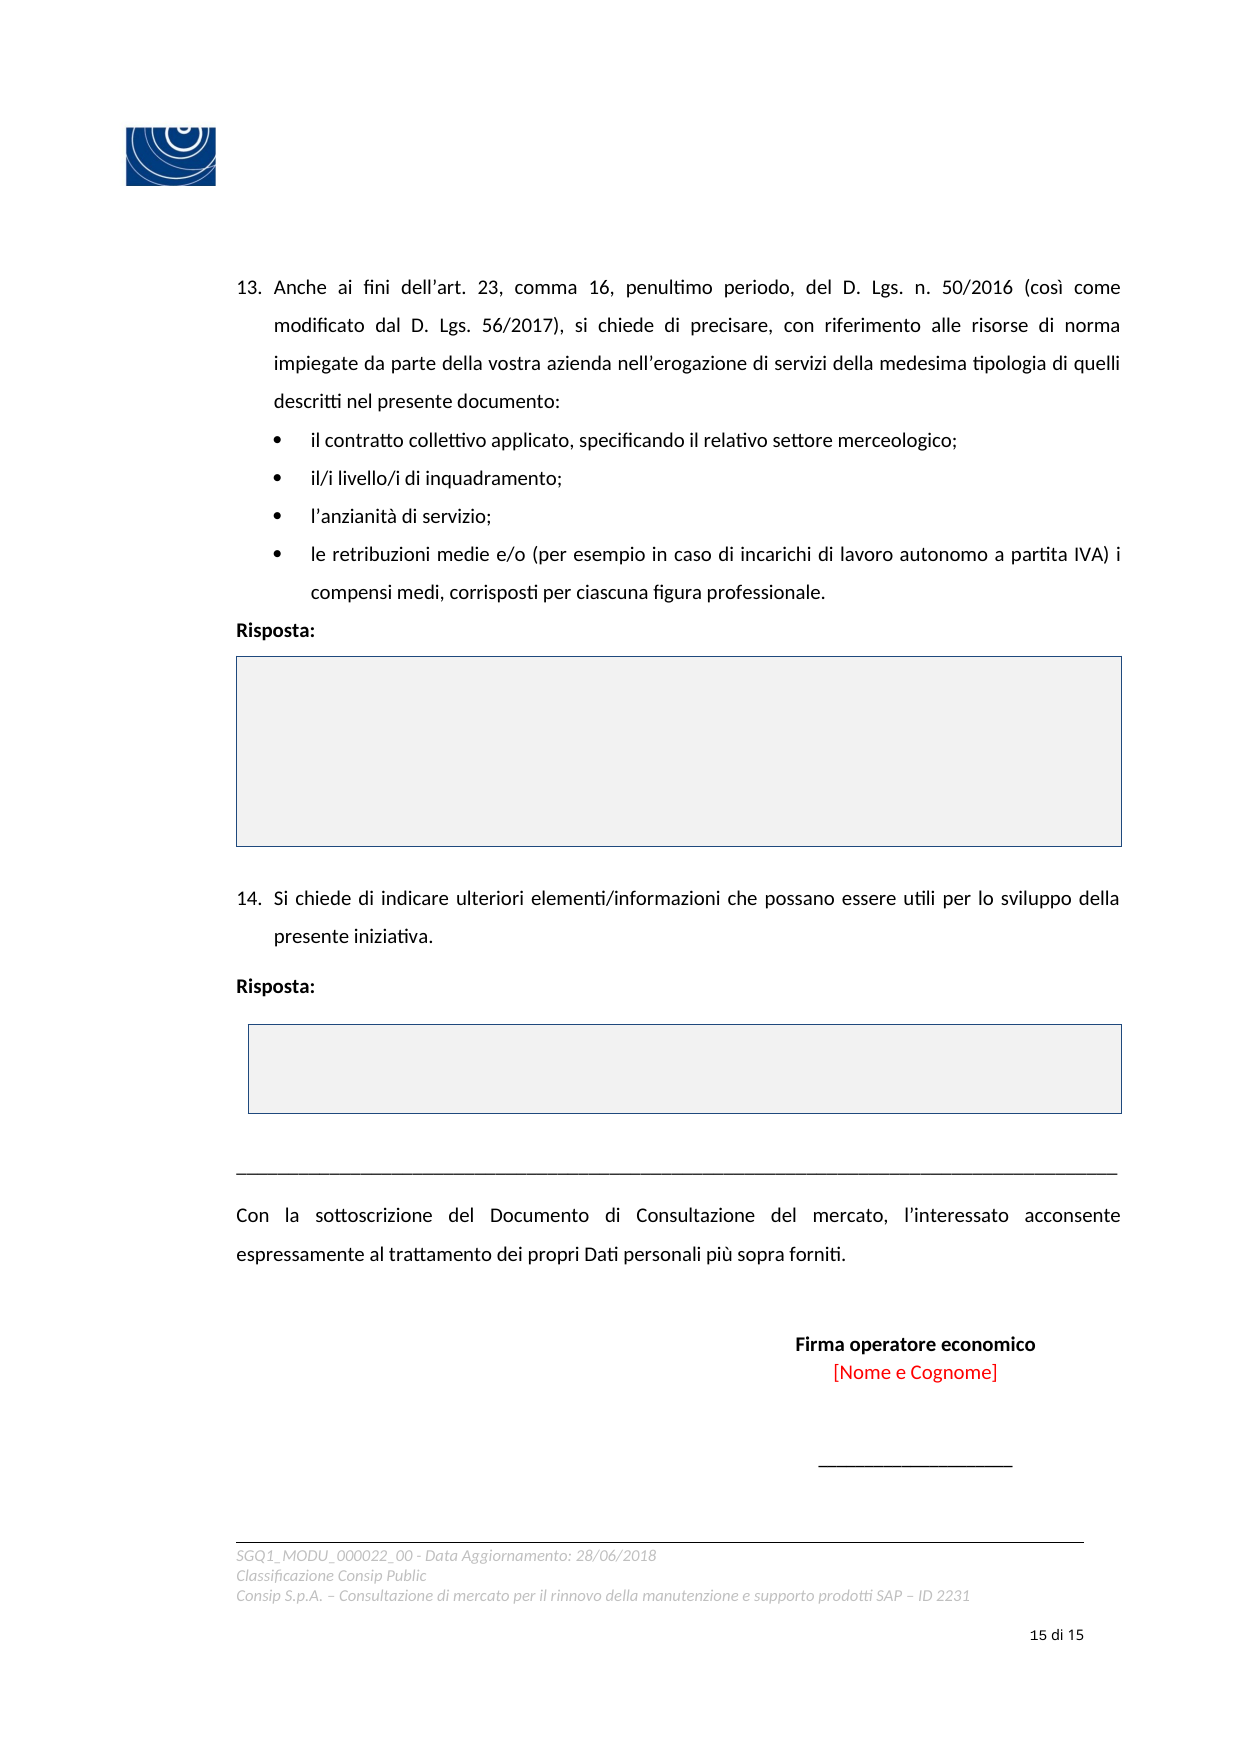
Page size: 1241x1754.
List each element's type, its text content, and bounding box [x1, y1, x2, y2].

list Si chiede di indicare ulteriori elementi/informazioni che possano essere utili per lo sviluppo della presente iniziativa. [236, 885, 1122, 948]
list l’anzianità di servizio; [273, 503, 1122, 528]
table_cell _____________________ [679, 1385, 1122, 1470]
table_header [237, 657, 1121, 846]
list Anche ai fini dell’art. 23, comma 16, penultimo periodo, del D. Lgs. n. 50/2016 (così come modificato dal D. Lgs. 56/2017), si chiede di precisare, con riferimento alle risorse di norma impiegate da parte della vostra azienda nell’erogazione di servizi della medesima tipologia di quelli descritti nel presente documento: [236, 274, 1122, 414]
list il contratto collettivo applicato, specificando il relativo settore merceologico; [273, 427, 1122, 452]
list il/i livello/i di inquadramento; [273, 465, 1122, 490]
text Con la sottoscrizione del Documento di Consultazione del mercato, l’interessato acconsente espressamente al trattamento dei propri Dati personali più sopra forniti. [236, 1203, 1122, 1266]
picture [0, 0, 216, 184]
table_cell [Nome e Cognome] [679, 1360, 1122, 1385]
text Risposta: [236, 973, 1122, 999]
text Risposta: [236, 617, 1122, 643]
table_header [249, 1025, 1121, 1113]
text _____________________________________________________________________________________ [236, 1152, 1122, 1177]
list le retribuzioni medie e/o (per esempio in caso di incarichi di lavoro autonomo a partita IVA) i compensi medi, corrisposti per ciascuna figura professionale. [273, 541, 1122, 605]
table_header Firma operatore economico [680, 1331, 1122, 1358]
